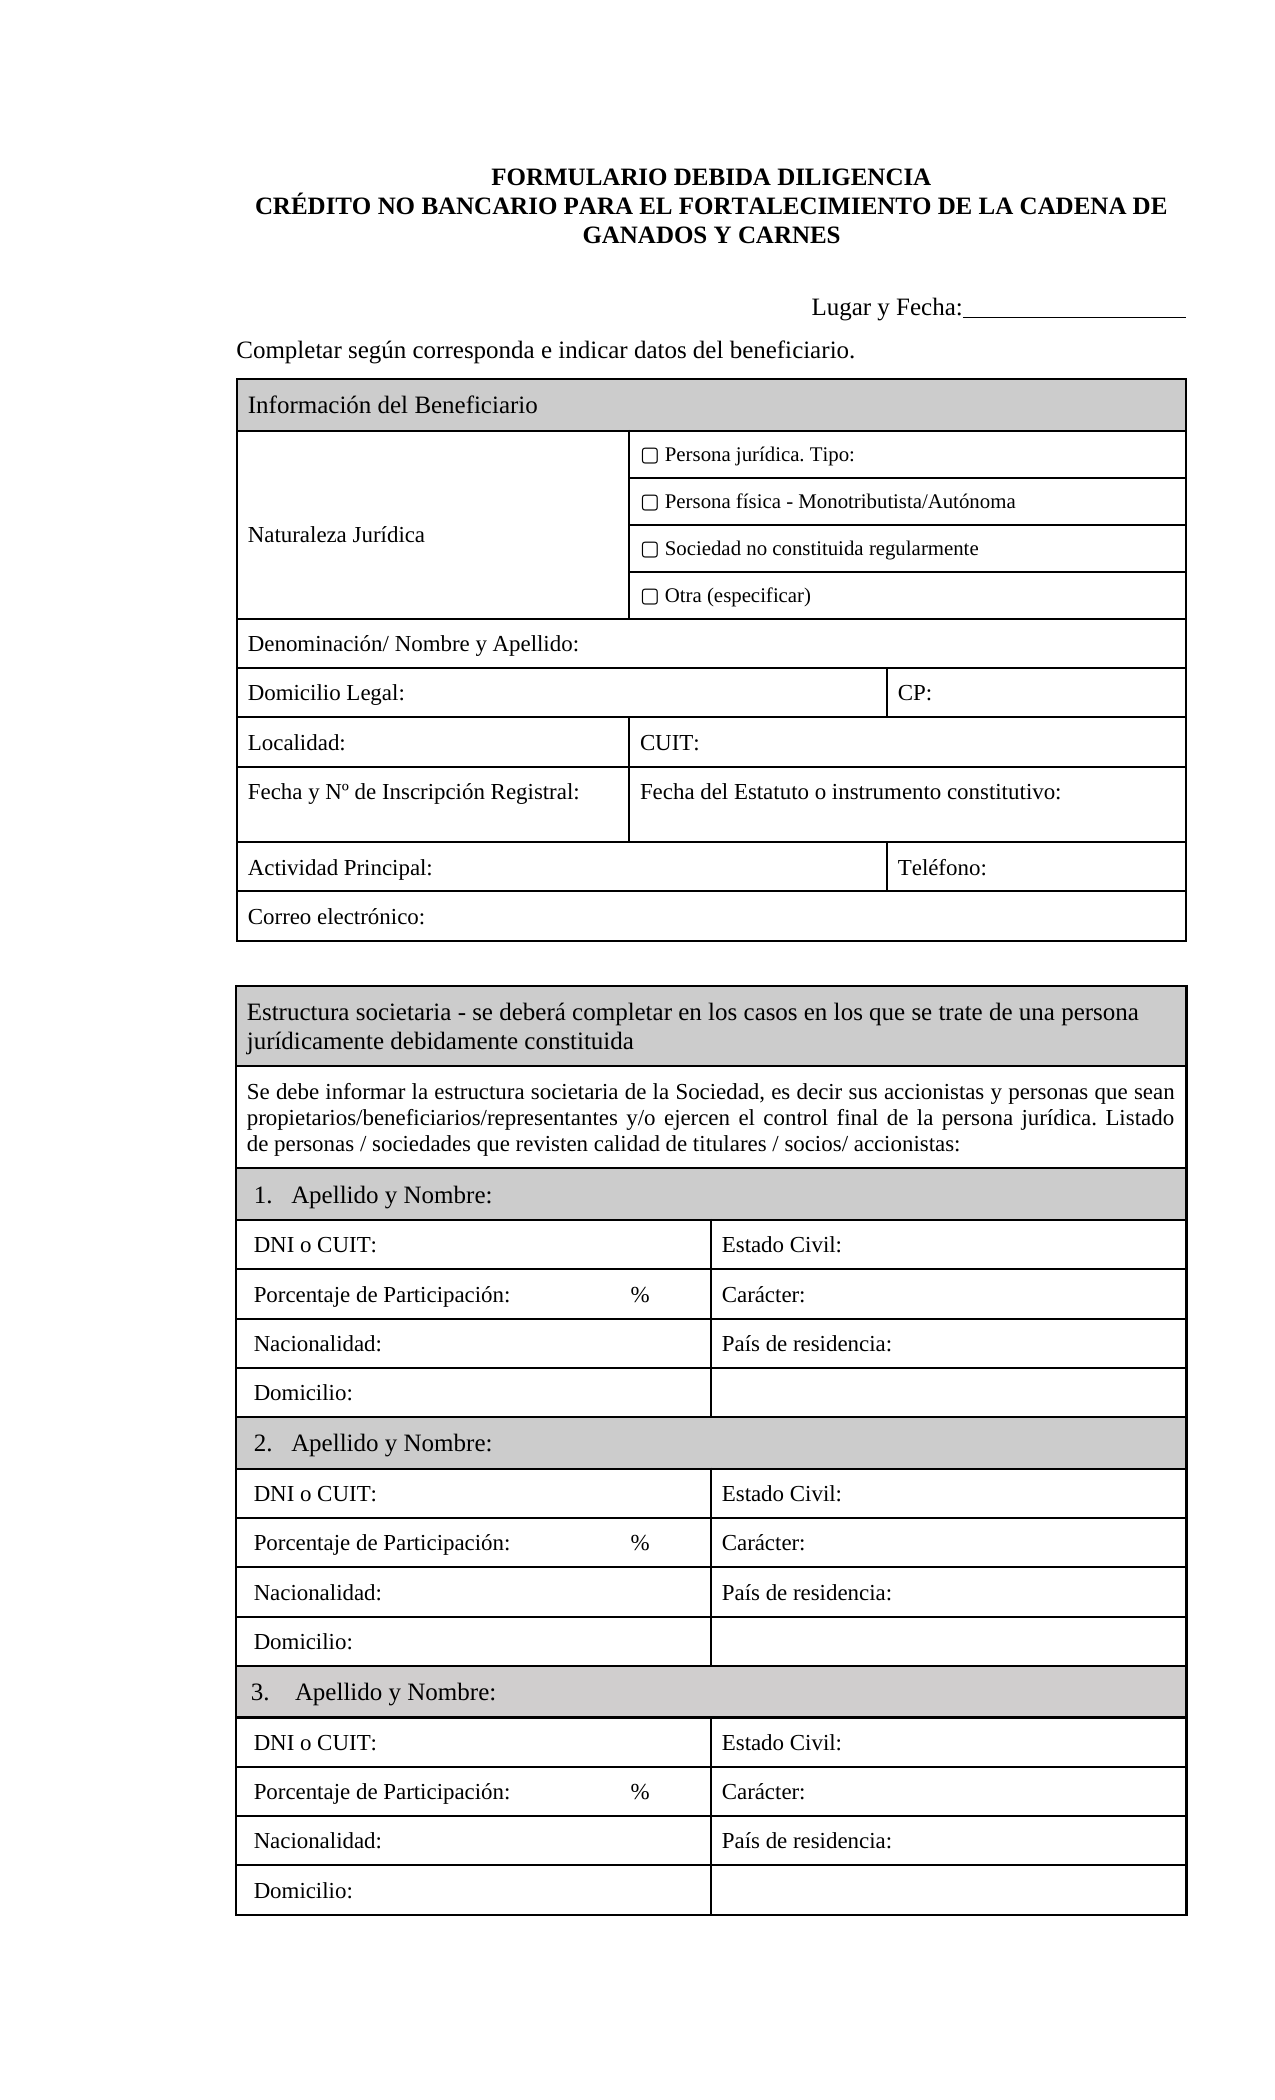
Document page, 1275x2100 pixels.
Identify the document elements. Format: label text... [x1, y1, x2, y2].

table_header Información del Beneficiario [238, 380, 1185, 430]
table_cell Nacionalidad: [237, 1568, 710, 1616]
text Lugar y Fecha: [236, 292, 1186, 321]
table_cell País de residencia: [712, 1568, 1185, 1616]
table_cell Fecha del Estatuto o instrumento constitutivo: [630, 768, 1185, 841]
table_cell Domicilio: [237, 1618, 710, 1665]
text FORMULARIO DEBIDA DILIGENCIA [236, 162, 1186, 191]
table_cell Porcentaje de Participación: % [237, 1270, 710, 1317]
table_cell Estado Civil: [712, 1221, 1185, 1268]
table_cell Actividad Principal: [238, 843, 886, 890]
table_cell Naturaleza Jurídica [238, 432, 628, 618]
table_cell Carácter: [712, 1519, 1185, 1566]
table_cell Domicilio: [237, 1369, 710, 1416]
table_cell DNI o CUIT: [237, 1719, 710, 1766]
table_cell DNI o CUIT: [237, 1221, 710, 1268]
table_header Estructura societaria - se deberá completar en los casos en los que se trate de una persona jurídicamente debidamente constituida [237, 987, 1185, 1065]
table_cell [712, 1866, 1185, 1913]
table_cell ▢ Persona jurídica. Tipo: [630, 432, 1185, 477]
table_cell Nacionalidad: [237, 1320, 710, 1367]
table_cell Denominación/ Nombre y Apellido: [238, 620, 1185, 667]
table_cell Porcentaje de Participación: % [237, 1768, 710, 1815]
table_cell CUIT: [630, 718, 1185, 766]
table_cell Localidad: [238, 718, 628, 766]
table_cell ▢ Persona física - Monotributista/Autónoma [630, 479, 1185, 524]
table_cell Apellido y Nombre: [237, 1169, 1185, 1219]
table_cell Carácter: [712, 1768, 1185, 1815]
table_cell DNI o CUIT: [237, 1470, 710, 1517]
table_cell País de residencia: [712, 1817, 1185, 1864]
table_cell [712, 1369, 1185, 1416]
text CRÉDITO NO BANCARIO PARA EL FORTALECIMIENTO DE LA CADENA DE [236, 191, 1186, 220]
table_cell Apellido y Nombre: [237, 1667, 1185, 1716]
table_cell Teléfono: [888, 843, 1185, 890]
table_cell País de residencia: [712, 1320, 1185, 1367]
table_cell [712, 1618, 1185, 1665]
table_cell Carácter: [712, 1270, 1185, 1317]
table_cell Porcentaje de Participación: % [237, 1519, 710, 1566]
table_cell Estado Civil: [712, 1719, 1185, 1766]
table_cell Domicilio Legal: [238, 669, 886, 716]
table_cell Correo electrónico: [238, 892, 1185, 940]
table_cell ▢ Sociedad no constituida regularmente [630, 526, 1185, 571]
table_cell Se debe informar la estructura societaria de la Sociedad, es decir sus accionistas y personas que sean propietarios/beneficiarios/representantes y/o ejercen el control final de la persona jurídica. Listado de personas / sociedades que revisten calidad de titulares / socios/ accionistas: [237, 1067, 1185, 1167]
table_cell Fecha y Nº de Inscripción Registral: [238, 768, 628, 841]
text GANADOS Y CARNES [236, 220, 1186, 249]
table_cell Apellido y Nombre: [237, 1418, 1185, 1468]
table_cell Estado Civil: [712, 1470, 1185, 1517]
table_cell Domicilio: [237, 1866, 710, 1913]
table_cell Nacionalidad: [237, 1817, 710, 1864]
text Completar según corresponda e indicar datos del beneficiario. [236, 335, 1186, 364]
table_cell CP: [888, 669, 1185, 716]
table_cell ▢ Otra (especificar) [630, 573, 1185, 618]
